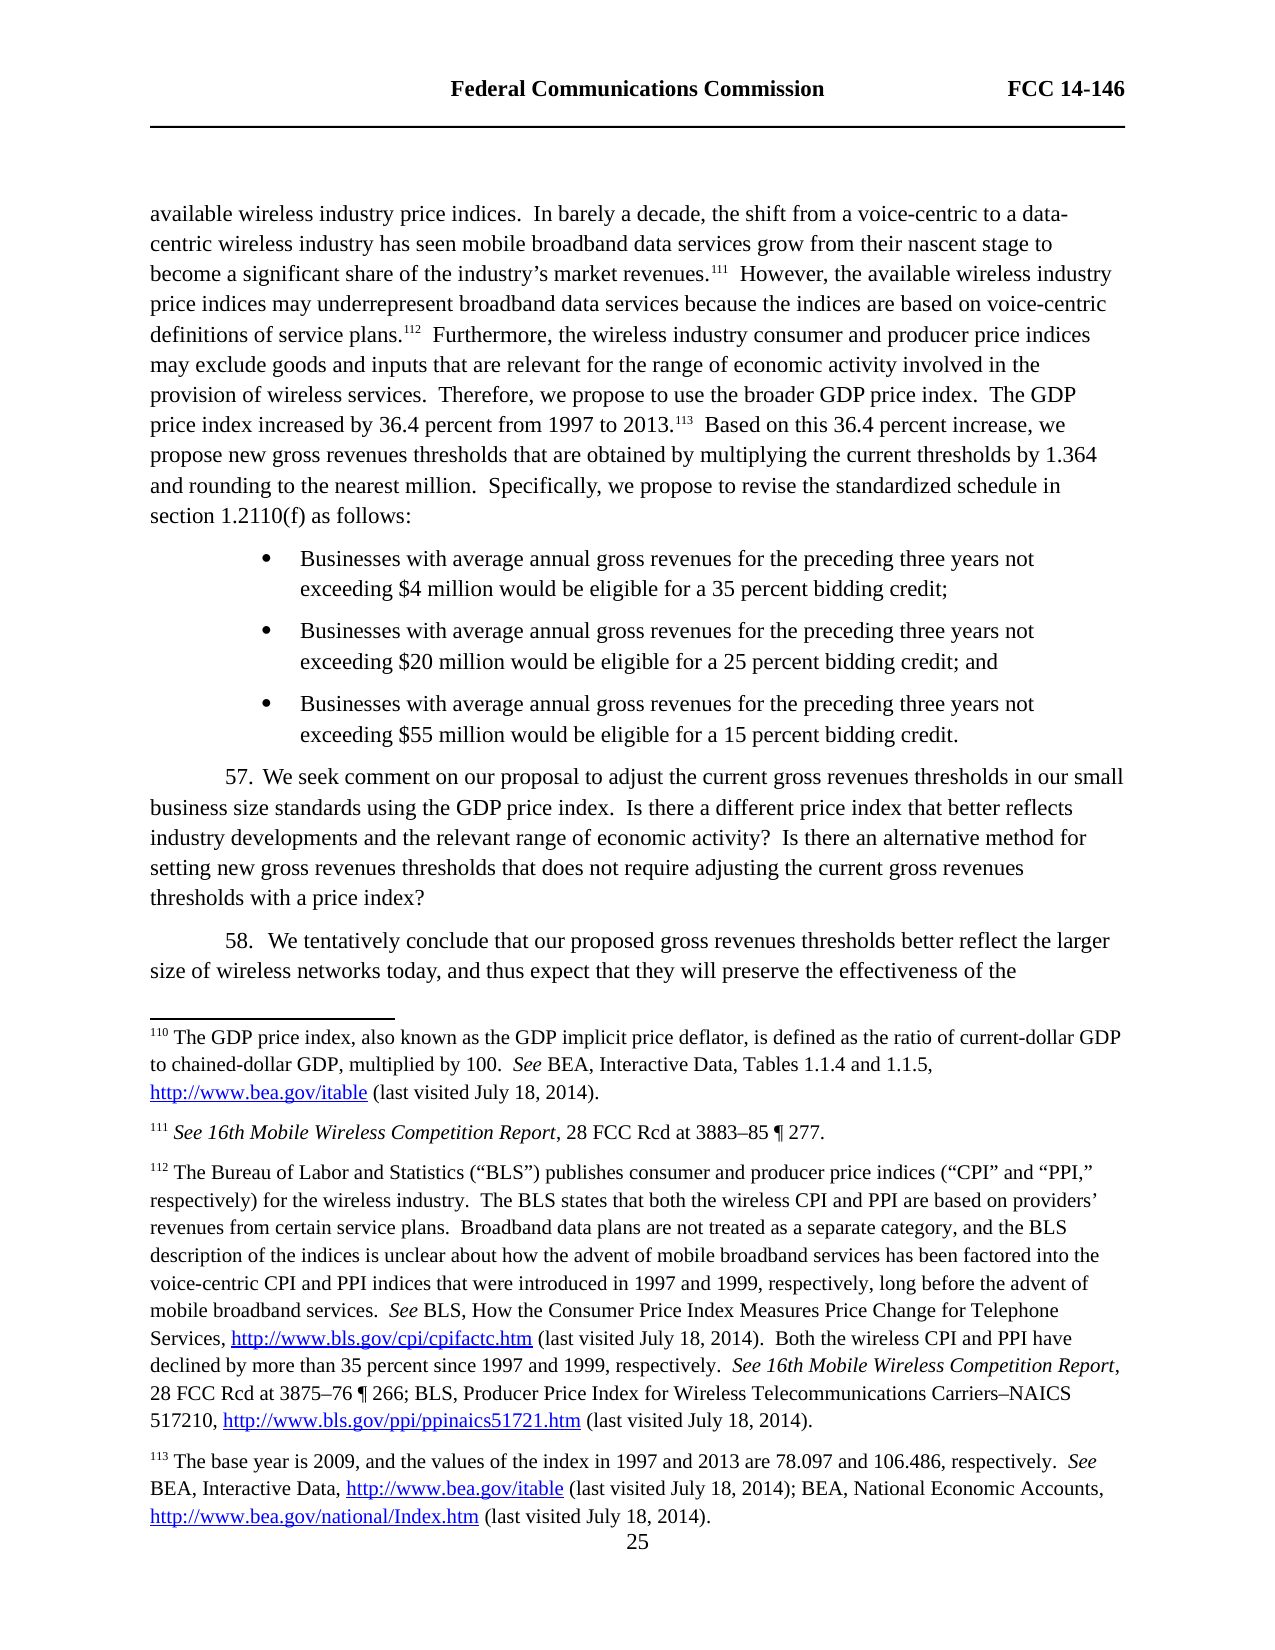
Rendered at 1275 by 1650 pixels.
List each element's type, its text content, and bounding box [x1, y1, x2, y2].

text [150, 200, 1125, 528]
list Businesses with average annual gross revenues for the preceding three years not exceeding $4 million would be eligible for a 35 percent bidding credit; [262, 544, 1125, 601]
list Businesses with average annual gross revenues for the preceding three years not exceeding $20 million would be eligible for a 25 percent bidding credit; and [262, 617, 1125, 674]
text We seek comment on our proposal to adjust the current gross revenues thresholds in our small business size standards using the GDP price index. Is there a different price index that better reflects industry developments and the relevant range of economic activity? Is there an alternative method for setting new gross revenues thresholds that does not require adjusting the current gross revenues thresholds with a price index? [150, 763, 1125, 911]
list Businesses with average annual gross revenues for the preceding three years not exceeding $55 million would be eligible for a 15 percent bidding credit. [262, 690, 1125, 747]
